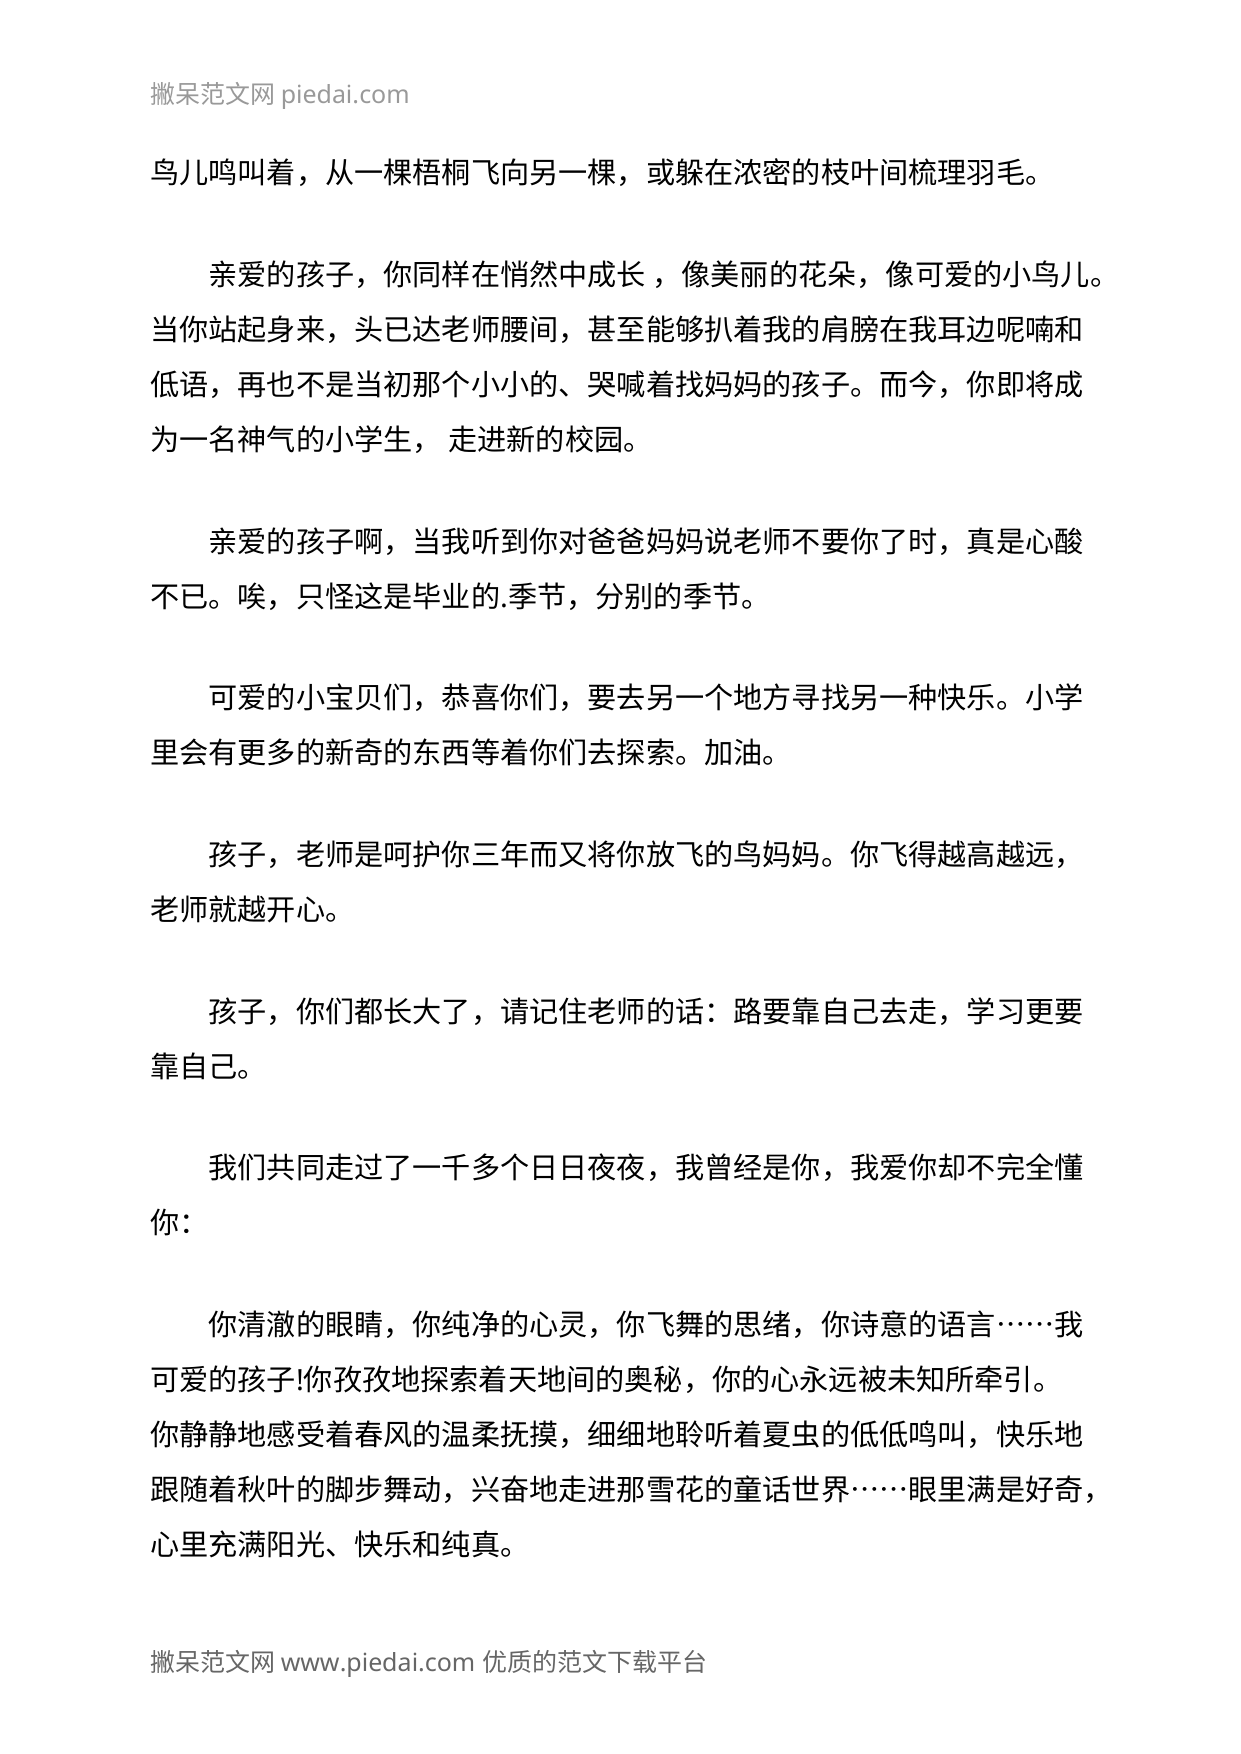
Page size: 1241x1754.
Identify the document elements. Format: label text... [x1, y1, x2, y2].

text 亲爱的孩子啊，当我听到你对爸爸妈妈说老师不要你了时，真是心酸不已。唉，只怪这是毕业的.季节，分别的季节。 [150, 518, 1090, 616]
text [150, 150, 1090, 192]
text 孩子，老师是呵护你三年而又将你放飞的鸟妈妈。你飞得越高越远，老师就越开心。 [150, 832, 1090, 929]
text 我们共同走过了一千多个日日夜夜，我曾经是你，我爱你却不完全懂你： [150, 1145, 1090, 1242]
text 亲爱的孩子，你同样在悄然中成长 ，像美丽的花朵，像可爱的小鸟儿。当你站起身来，头已达老师腰间，甚至能够扒着我的肩膀在我耳边呢喃和低语，再也不是当初那个小小的、哭喊着找妈妈的孩子。而今，你即将成为一名神气的小学生， 走进新的校园。 [150, 252, 1090, 459]
text 可爱的小宝贝们，恭喜你们，要去另一个地方寻找另一种快乐。小学里会有更多的新奇的东西等着你们去探索。加油。 [150, 675, 1090, 772]
text 你清澈的眼睛，你纯净的心灵，你飞舞的思绪，你诗意的语言……我可爱的孩子!你孜孜地探索着天地间的奥秘，你的心永远被未知所牵引。你静静地感受着春风的温柔抚摸，细细地聆听着夏虫的低低鸣叫，快乐地跟随着秋叶的脚步舞动，兴奋地走进那雪花的童话世界……眼里满是好奇，心里充满阳光、快乐和纯真。 [150, 1302, 1090, 1564]
text 孩子，你们都长大了，请记住老师的话：路要靠自己去走，学习更要靠自己。 [150, 988, 1090, 1086]
